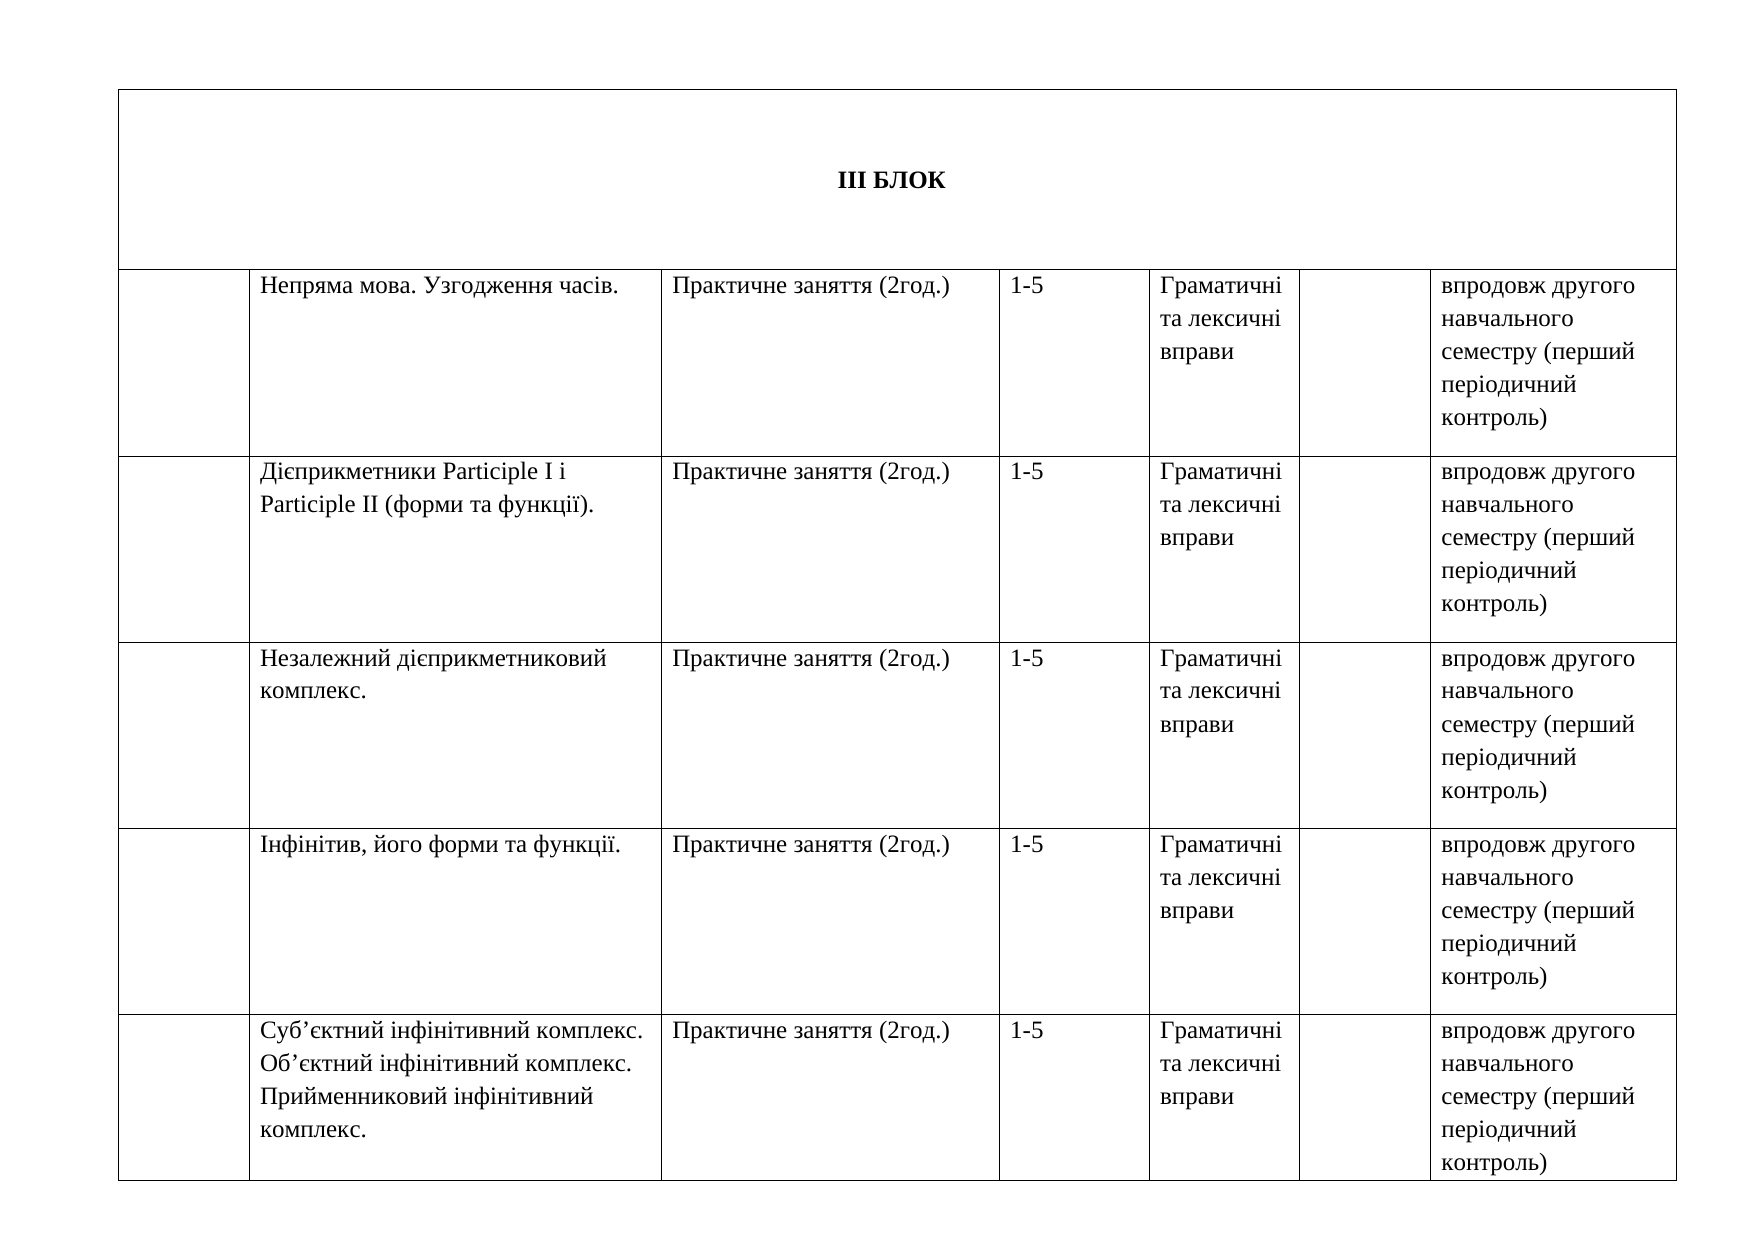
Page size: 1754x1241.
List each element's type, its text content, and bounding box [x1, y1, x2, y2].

table_cell Суб’єктний інфінітивний комплекс. Об’єктний інфінітивний комплекс. Прийменниковий інфінітивний комплекс. [250, 1015, 661, 1180]
table_cell Інфінітив, його форми та функції. [250, 829, 661, 1014]
table_cell 1-5 [1000, 829, 1149, 1014]
table_cell 1-5 [1000, 457, 1149, 642]
table_cell впродовж другого навчального семестру (перший періодичний контроль) [1431, 270, 1676, 456]
table_cell Практичне заняття (2год.) [662, 457, 999, 642]
table_cell [119, 829, 249, 1014]
table_cell Граматичні та лексичні вправи [1150, 270, 1299, 456]
table_cell Граматичні та лексичні вправи [1150, 457, 1299, 642]
table_cell 1-5 [1000, 1015, 1149, 1180]
table_cell Дієприкметники Participle I i Participle II (форми та функції). [250, 457, 661, 642]
table_cell впродовж другого навчального семестру (перший періодичний контроль) [1431, 457, 1676, 642]
table_cell [1300, 829, 1430, 1014]
table_cell 1-5 [1000, 643, 1149, 828]
table_cell Незалежний дієприкметниковий комплекс. [250, 643, 661, 828]
table_cell Практичне заняття (2год.) [662, 270, 999, 456]
table_cell [1300, 270, 1430, 456]
table_cell [1300, 1015, 1430, 1180]
table_cell [119, 643, 249, 828]
table_cell 1-5 [1000, 270, 1149, 456]
table_cell впродовж другого навчального семестру (перший періодичний контроль) [1431, 643, 1676, 828]
table_cell Непряма мова. Узгодження часів. [250, 270, 661, 456]
table_cell [119, 1015, 249, 1180]
table_cell впродовж другого навчального семестру (перший періодичний контроль) [1431, 829, 1676, 1014]
table_cell Практичне заняття (2год.) [662, 829, 999, 1014]
table_cell Граматичні та лексичні вправи [1150, 643, 1299, 828]
table_cell [1300, 643, 1430, 828]
table_cell Граматичні та лексичні вправи [1150, 829, 1299, 1014]
table_cell [119, 457, 249, 642]
table_cell [1300, 457, 1430, 642]
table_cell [1431, 1015, 1676, 1180]
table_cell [1150, 1015, 1299, 1180]
table_cell ІІІ Блок [119, 90, 1676, 269]
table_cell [662, 1015, 999, 1180]
table_cell Практичне заняття (2год.) [662, 643, 999, 828]
table_cell [119, 270, 249, 456]
